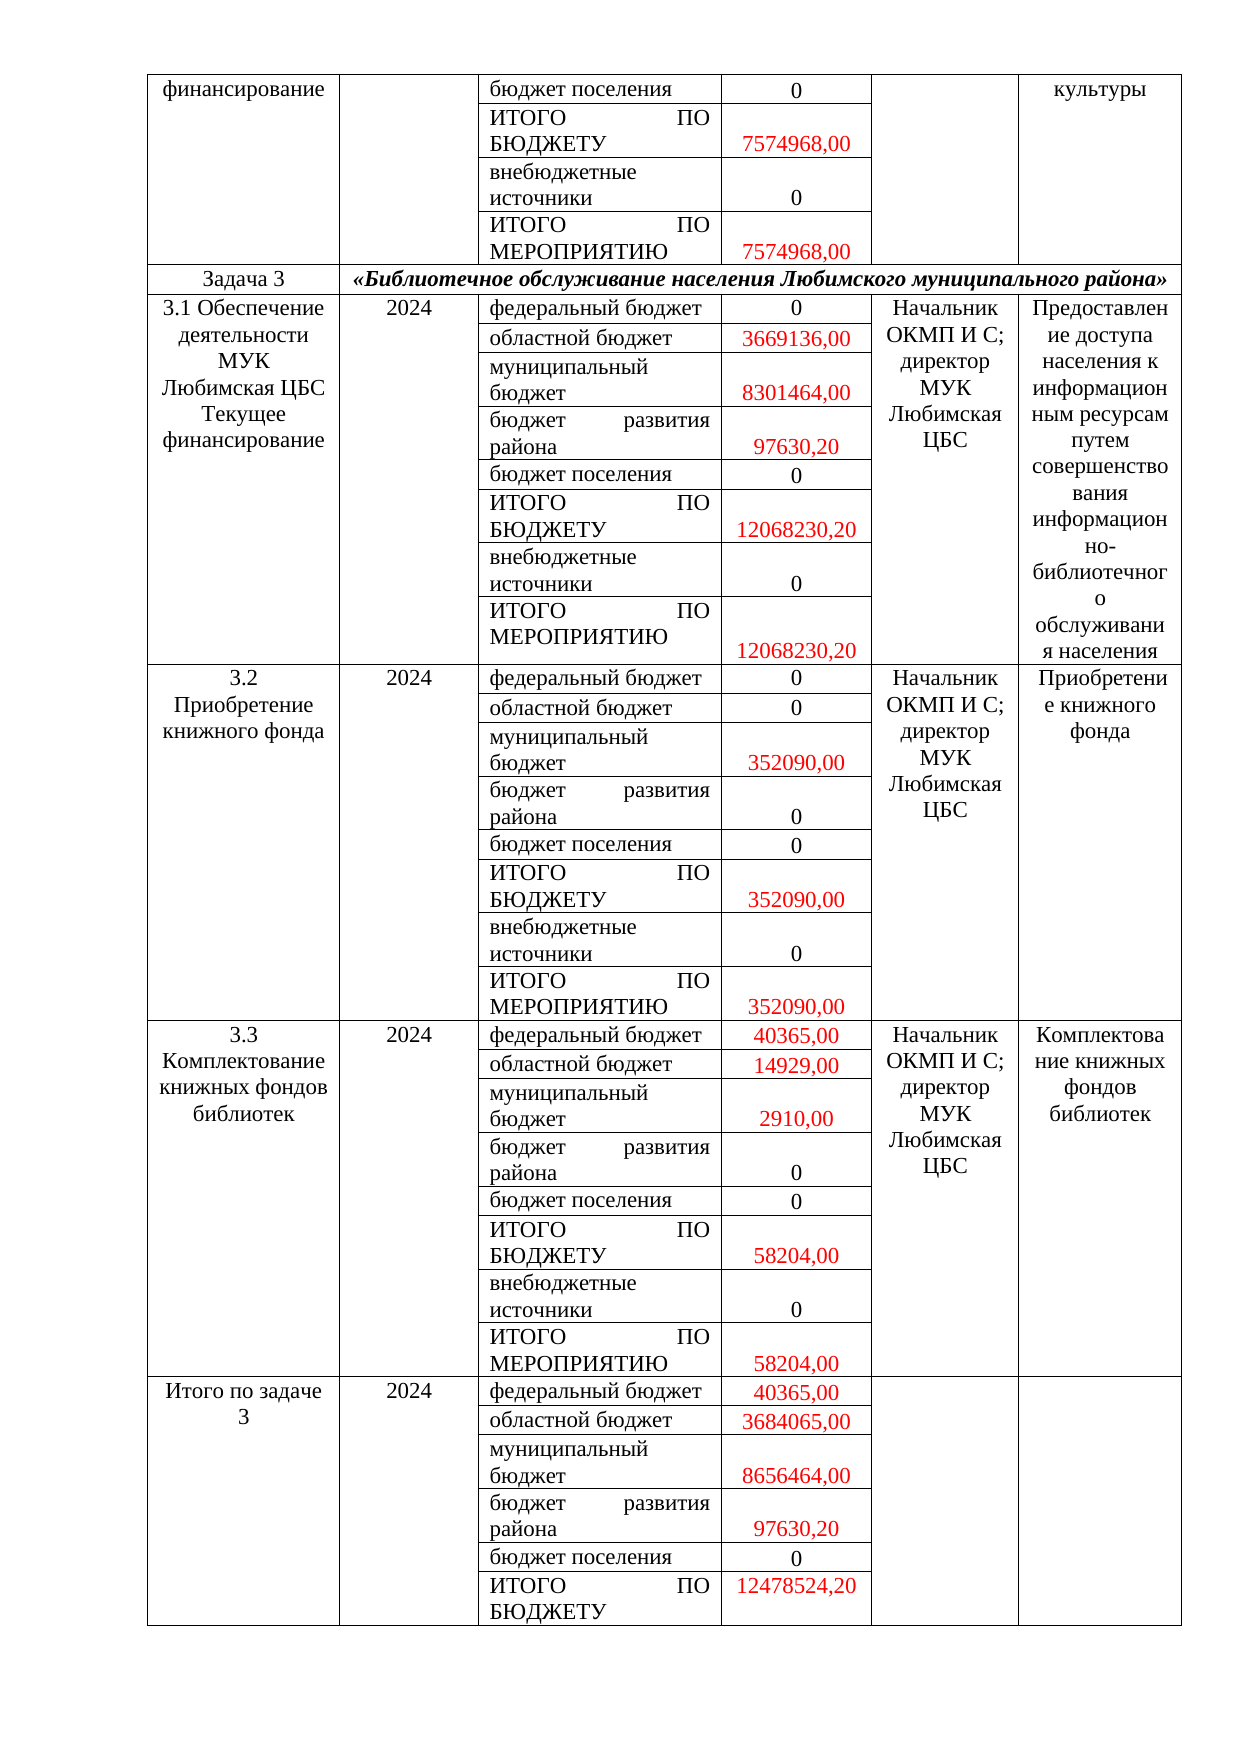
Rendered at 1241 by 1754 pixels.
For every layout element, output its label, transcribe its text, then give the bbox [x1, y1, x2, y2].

table_cell внебюджетные источники [479, 1270, 721, 1322]
table_cell 0 [722, 665, 871, 693]
table_cell 3669136,00 [722, 324, 871, 352]
table_cell 8656464,00 [722, 1435, 871, 1488]
table_cell ИТОГО ПО БЮДЖЕТУ [479, 1216, 721, 1268]
table_cell 12478524,20 [722, 1572, 871, 1625]
table_cell внебюджетные источники [479, 158, 721, 211]
table_cell 8301464,00 [722, 353, 871, 406]
table_cell 352090,00 [722, 967, 871, 1020]
table_cell 0 [722, 913, 871, 966]
table_cell 0 [722, 1543, 871, 1571]
table_cell [1019, 1377, 1181, 1625]
table_cell муниципальный бюджет [479, 1435, 721, 1488]
table_cell Задача 3 [148, 265, 339, 293]
table_cell бюджет развития района [479, 777, 721, 829]
table_cell 0 [722, 694, 871, 722]
table_cell муниципальный бюджет [479, 353, 721, 406]
table_cell Предоставление доступа населения к информационным ресурсам путем совершенствования информационно-библиотечного обслуживания населения [1019, 295, 1181, 663]
table_cell ИТОГО ПО БЮДЖЕТУ [479, 490, 721, 542]
table_cell 58204,00 [722, 1323, 871, 1376]
table_cell 0 [722, 1187, 871, 1215]
table_cell областной бюджет [479, 694, 721, 722]
table_cell 0 [722, 543, 871, 596]
table_cell муниципальный бюджет [479, 723, 721, 776]
table_cell 0 [722, 1270, 871, 1322]
table_cell 58204,00 [722, 1216, 871, 1268]
table_cell 3.1 Обеспечение деятельности МУК Любимская ЦБС Текущее финансирование [148, 295, 339, 663]
table_cell федеральный бюджет [479, 295, 721, 323]
table_cell 0 [722, 1133, 871, 1186]
table_cell бюджет поселения [479, 1187, 721, 1215]
table_cell «Библиотечное обслуживание населения Любимского муниципального района» [340, 265, 1181, 293]
table_cell Начальник ОКМП И С; директор МУК Любимская ЦБС [872, 1021, 1018, 1376]
table_cell Приобретение книжного фонда [1019, 665, 1181, 1020]
table_cell 3.3 Комплектование книжных фондов библиотек [148, 1021, 339, 1376]
table_cell 40365,00 [722, 1377, 871, 1405]
table_cell 3.2 Приобретение книжного фонда [148, 665, 339, 1020]
table_cell федеральный бюджет [479, 665, 721, 693]
table_cell федеральный бюджет [479, 1021, 721, 1049]
table_cell 12068230,20 [722, 490, 871, 542]
table_cell 2024 [340, 665, 478, 1020]
table_cell Начальник ОКМП И С; директор МУК Любимская ЦБС [872, 295, 1018, 663]
table_cell 97630,20 [722, 1489, 871, 1542]
table_cell муниципальный бюджет [479, 1079, 721, 1132]
table_cell 0 [722, 295, 871, 323]
table_cell бюджет развития района [479, 1133, 721, 1186]
table_cell 352090,00 [722, 723, 871, 776]
table_cell 2024 [340, 295, 478, 663]
table_cell областной бюджет [479, 324, 721, 352]
table_cell бюджет развития района [479, 407, 721, 459]
table_cell 0 [722, 158, 871, 211]
table_cell областной бюджет [479, 1406, 721, 1434]
table_cell ИТОГО ПО БЮДЖЕТУ [479, 860, 721, 912]
table_cell 2024 [340, 1021, 478, 1376]
table_cell ИТОГО ПО БЮДЖЕТУ [479, 104, 721, 157]
table_cell бюджет поселения [479, 830, 721, 858]
table_cell 7574968,00 [722, 212, 871, 264]
table_cell бюджет поселения [479, 460, 721, 488]
table_cell бюджет поселения [479, 1543, 721, 1571]
table_cell 14929,00 [722, 1050, 871, 1078]
table_cell ИТОГО ПО БЮДЖЕТУ [479, 1572, 721, 1625]
table_cell бюджет поселения [479, 75, 721, 103]
table_cell 97630,20 [722, 407, 871, 459]
table_cell Начальник ОКМП И С; директор МУК Любимская ЦБС [872, 665, 1018, 1020]
table_cell 0 [722, 75, 871, 103]
table_cell 0 [722, 777, 871, 829]
table_cell областной бюджет [479, 1050, 721, 1078]
table_cell федеральный бюджет [479, 1377, 721, 1405]
table_cell 3684065,00 [722, 1406, 871, 1434]
table_cell бюджет развития района [479, 1489, 721, 1542]
table_cell Комплектование книжных фондов библиотек [1019, 1021, 1181, 1376]
table_cell ИТОГО ПО МЕРОПРИЯТИЮ [479, 597, 721, 663]
table_cell 352090,00 [722, 860, 871, 912]
table_cell Итого по задаче 3 [148, 1377, 339, 1625]
table_cell ИТОГО ПО МЕРОПРИЯТИЮ [479, 1323, 721, 1376]
table_cell внебюджетные источники [479, 543, 721, 596]
table_cell ИТОГО ПО МЕРОПРИЯТИЮ [479, 212, 721, 264]
table_cell 2910,00 [722, 1079, 871, 1132]
table_cell внебюджетные источники [479, 913, 721, 966]
table_cell 12068230,20 [722, 597, 871, 663]
table_cell [872, 1377, 1018, 1625]
table_cell 2024 [340, 1377, 478, 1625]
table_cell 0 [722, 830, 871, 858]
table_cell 40365,00 [722, 1021, 871, 1049]
table_cell 0 [722, 460, 871, 488]
table_cell ИТОГО ПО МЕРОПРИЯТИЮ [479, 967, 721, 1020]
table_cell 7574968,00 [722, 104, 871, 157]
